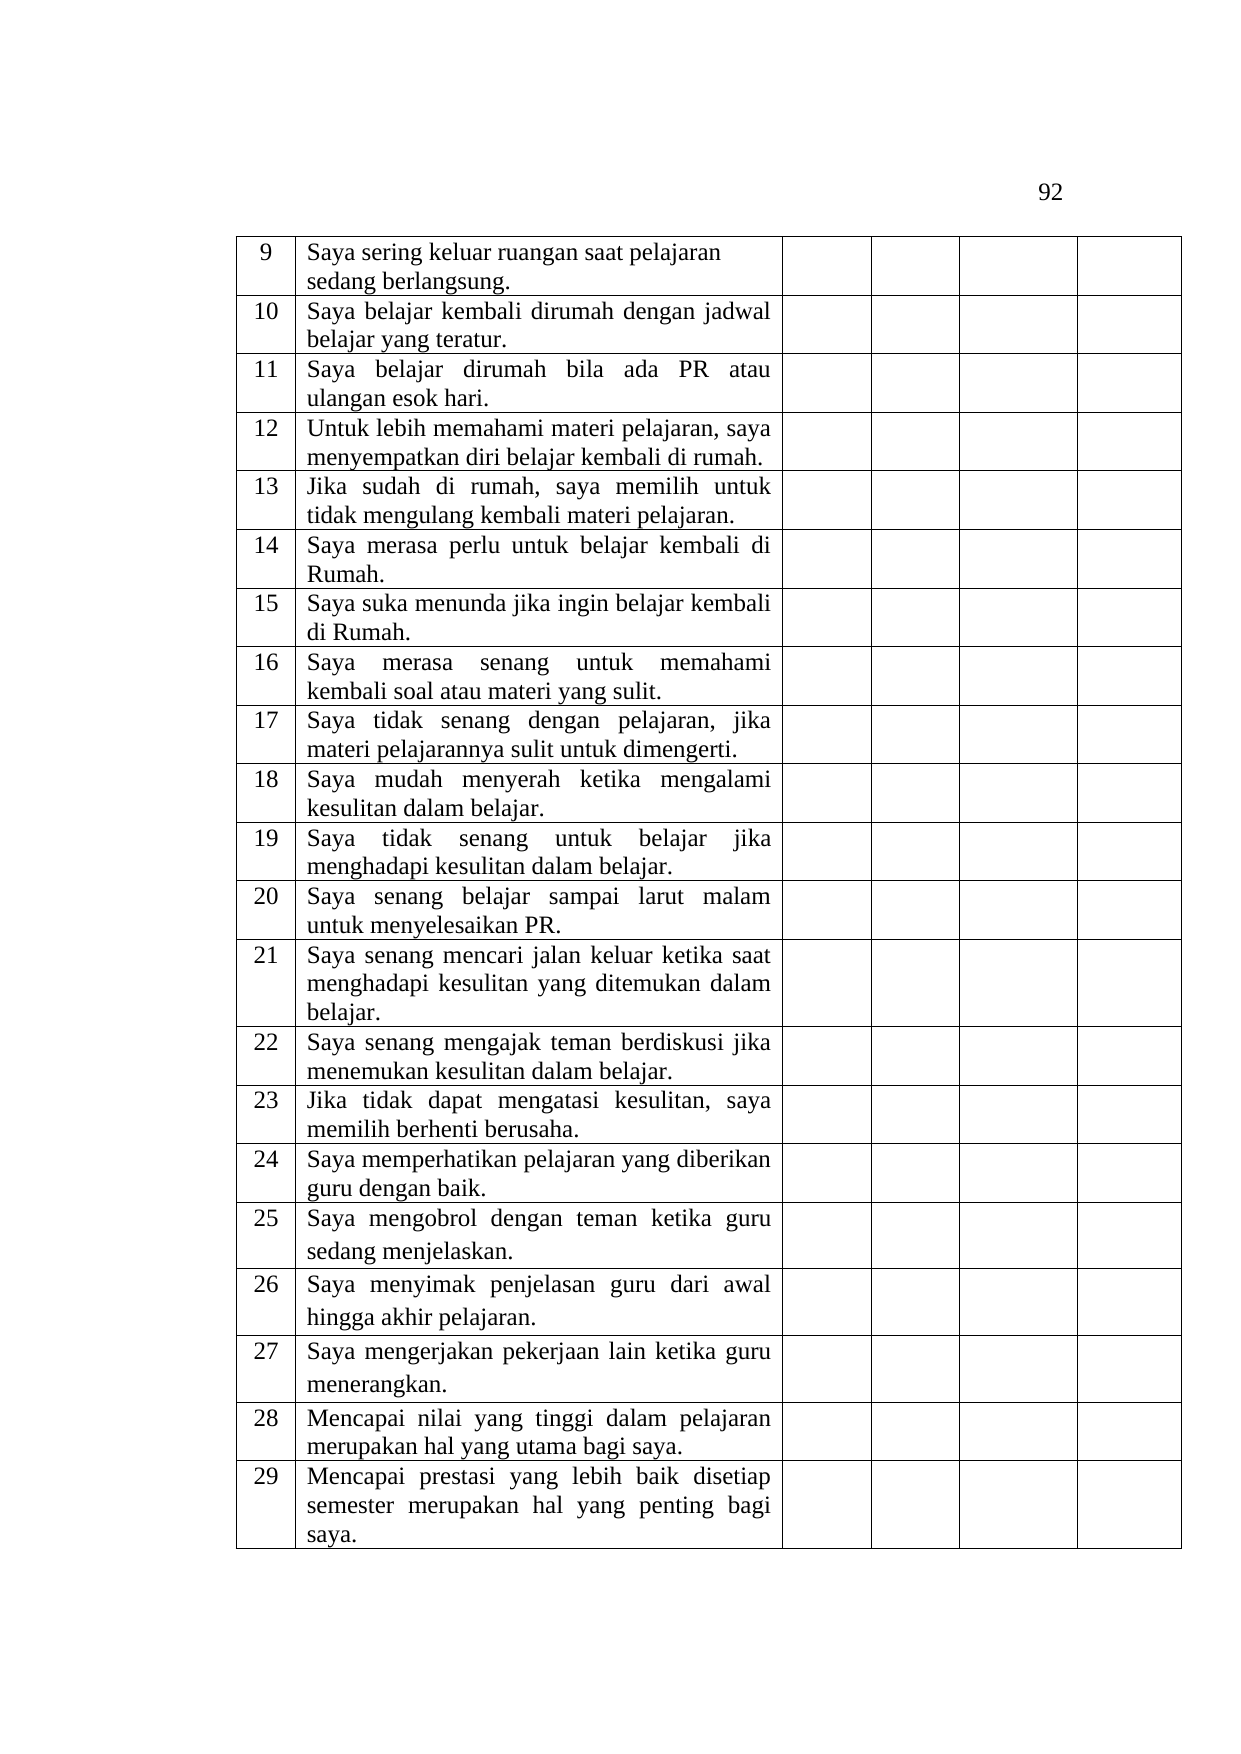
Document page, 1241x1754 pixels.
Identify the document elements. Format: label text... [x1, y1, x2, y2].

table_cell [783, 706, 871, 763]
table_cell [960, 647, 1077, 704]
table_cell [960, 1269, 1077, 1335]
table_cell 10 [237, 296, 295, 353]
table_cell [783, 823, 871, 880]
table_cell [960, 706, 1077, 763]
table_cell [960, 354, 1077, 412]
table_cell [960, 1086, 1077, 1143]
table_cell Saya mengobrol dengan teman ketika guru sedang menjelaskan. [296, 1203, 782, 1268]
table_cell [960, 530, 1077, 587]
table_cell [783, 237, 871, 295]
table_cell [1078, 1403, 1181, 1460]
table_cell [872, 1086, 959, 1143]
table_cell [783, 1027, 871, 1084]
table_cell Saya tidak senang untuk belajar jika menghadapi kesulitan dalam belajar. [296, 823, 782, 880]
table_cell [783, 1144, 871, 1202]
table_cell [872, 237, 959, 295]
table_cell [1078, 354, 1181, 412]
table_cell [872, 1403, 959, 1460]
table_cell [872, 530, 959, 587]
table_cell [1078, 647, 1181, 704]
table_cell Saya senang mengajak teman berdiskusi jika menemukan kesulitan dalam belajar. [296, 1027, 782, 1084]
table_cell [872, 706, 959, 763]
table_cell [872, 1461, 959, 1547]
table_cell Saya memperhatikan pelajaran yang diberikan guru dengan baik. [296, 1144, 782, 1202]
table_cell [1078, 706, 1181, 763]
table_cell Saya tidak senang dengan pelajaran, jika materi pelajarannya sulit untuk dimengerti. [296, 706, 782, 763]
table_cell [1078, 1461, 1181, 1547]
table_cell Saya suka menunda jika ingin belajar kembali di Rumah. [296, 589, 782, 646]
table_cell [783, 471, 871, 529]
table_cell Saya mengerjakan pekerjaan lain ketika guru menerangkan. [296, 1336, 782, 1402]
table_cell Saya mudah menyerah ketika mengalami kesulitan dalam belajar. [296, 764, 782, 822]
table_cell [1078, 530, 1181, 587]
table_cell [872, 881, 959, 939]
table_cell [1078, 1027, 1181, 1084]
table_cell [1078, 471, 1181, 529]
table_cell [960, 296, 1077, 353]
table_cell [783, 647, 871, 704]
table_cell [872, 823, 959, 880]
table_cell [783, 881, 871, 939]
table_cell [960, 1336, 1077, 1402]
table_cell [960, 940, 1077, 1026]
table_cell [783, 354, 871, 412]
table_cell [783, 1336, 871, 1402]
table_cell [960, 589, 1077, 646]
table_cell Saya menyimak penjelasan guru dari awal hingga akhir pelajaran. [296, 1269, 782, 1335]
table_cell [783, 1269, 871, 1335]
table_cell [1078, 1203, 1181, 1268]
table_cell [872, 354, 959, 412]
table_cell Saya senang mencari jalan keluar ketika saat menghadapi kesulitan yang ditemukan dalam belajar. [296, 940, 782, 1026]
table_cell Mencapai prestasi yang lebih baik disetiap semester merupakan hal yang penting bagi saya. [296, 1461, 782, 1547]
table_cell 19 [237, 823, 295, 880]
table_cell 17 [237, 706, 295, 763]
table_cell [872, 1144, 959, 1202]
table_cell 23 [237, 1086, 295, 1143]
table_cell 16 [237, 647, 295, 704]
table_cell [1078, 1336, 1181, 1402]
table_cell [960, 1461, 1077, 1547]
table_cell 15 [237, 589, 295, 646]
table_cell Mencapai nilai yang tinggi dalam pelajaran merupakan hal yang utama bagi saya. [296, 1403, 782, 1460]
table_cell [1078, 1086, 1181, 1143]
table_cell 13 [237, 471, 295, 529]
table_cell [872, 296, 959, 353]
table_cell 24 [237, 1144, 295, 1202]
table_cell [872, 413, 959, 470]
table_cell [783, 1403, 871, 1460]
table_cell 29 [237, 1461, 295, 1547]
table_cell 28 [237, 1403, 295, 1460]
table_cell [960, 1144, 1077, 1202]
table_cell 18 [237, 764, 295, 822]
table_cell [1078, 881, 1181, 939]
table_cell [872, 589, 959, 646]
table_cell [783, 940, 871, 1026]
table_cell Untuk lebih memahami materi pelajaran, saya menyempatkan diri belajar kembali di rumah. [296, 413, 782, 470]
table_cell [872, 1269, 959, 1335]
table_cell [1078, 764, 1181, 822]
table_cell [872, 1027, 959, 1084]
table_cell 12 [237, 413, 295, 470]
table_cell [960, 1403, 1077, 1460]
table_cell Saya merasa senang untuk memahami kembali soal atau materi yang sulit. [296, 647, 782, 704]
table_cell [783, 1086, 871, 1143]
table_cell [960, 764, 1077, 822]
table_cell [1078, 296, 1181, 353]
table_cell [783, 413, 871, 470]
table_cell [960, 471, 1077, 529]
table_cell Jika sudah di rumah, saya memilih untuk tidak mengulang kembali materi pelajaran. [296, 471, 782, 529]
table_cell [1078, 237, 1181, 295]
table_cell [1078, 940, 1181, 1026]
table_cell 11 [237, 354, 295, 412]
table_cell [872, 940, 959, 1026]
table_cell [783, 1203, 871, 1268]
table_cell 14 [237, 530, 295, 587]
table_cell Saya sering keluar ruangan saat pelajaran sedang berlangsung. [296, 237, 782, 295]
table_cell [960, 237, 1077, 295]
table_cell [872, 1336, 959, 1402]
table_cell [783, 530, 871, 587]
table_cell 25 [237, 1203, 295, 1268]
table_cell [872, 471, 959, 529]
table_cell 26 [237, 1269, 295, 1335]
table_cell 22 [237, 1027, 295, 1084]
table_cell Jika tidak dapat mengatasi kesulitan, saya memilih berhenti berusaha. [296, 1086, 782, 1143]
table_cell 9 [237, 237, 295, 295]
table_cell 21 [237, 940, 295, 1026]
table_cell [960, 413, 1077, 470]
table_cell [783, 589, 871, 646]
table_cell Saya merasa perlu untuk belajar kembali di Rumah. [296, 530, 782, 587]
table_cell [1078, 1144, 1181, 1202]
table_cell 20 [237, 881, 295, 939]
table_cell [960, 1027, 1077, 1084]
table_cell [1078, 1269, 1181, 1335]
table_cell Saya belajar dirumah bila ada PR atau ulangan esok hari. [296, 354, 782, 412]
table_cell [960, 881, 1077, 939]
table_cell [872, 764, 959, 822]
table_cell [783, 1461, 871, 1547]
table_cell [783, 764, 871, 822]
table_cell Saya senang belajar sampai larut malam untuk menyelesaikan PR. [296, 881, 782, 939]
table_cell [1078, 413, 1181, 470]
table_cell [960, 823, 1077, 880]
table_cell Saya belajar kembali dirumah dengan jadwal belajar yang teratur. [296, 296, 782, 353]
table_cell [783, 296, 871, 353]
table_cell [960, 1203, 1077, 1268]
table_cell [1078, 589, 1181, 646]
table_cell 27 [237, 1336, 295, 1402]
table_cell [872, 1203, 959, 1268]
table_cell [1078, 823, 1181, 880]
table_cell [872, 647, 959, 704]
